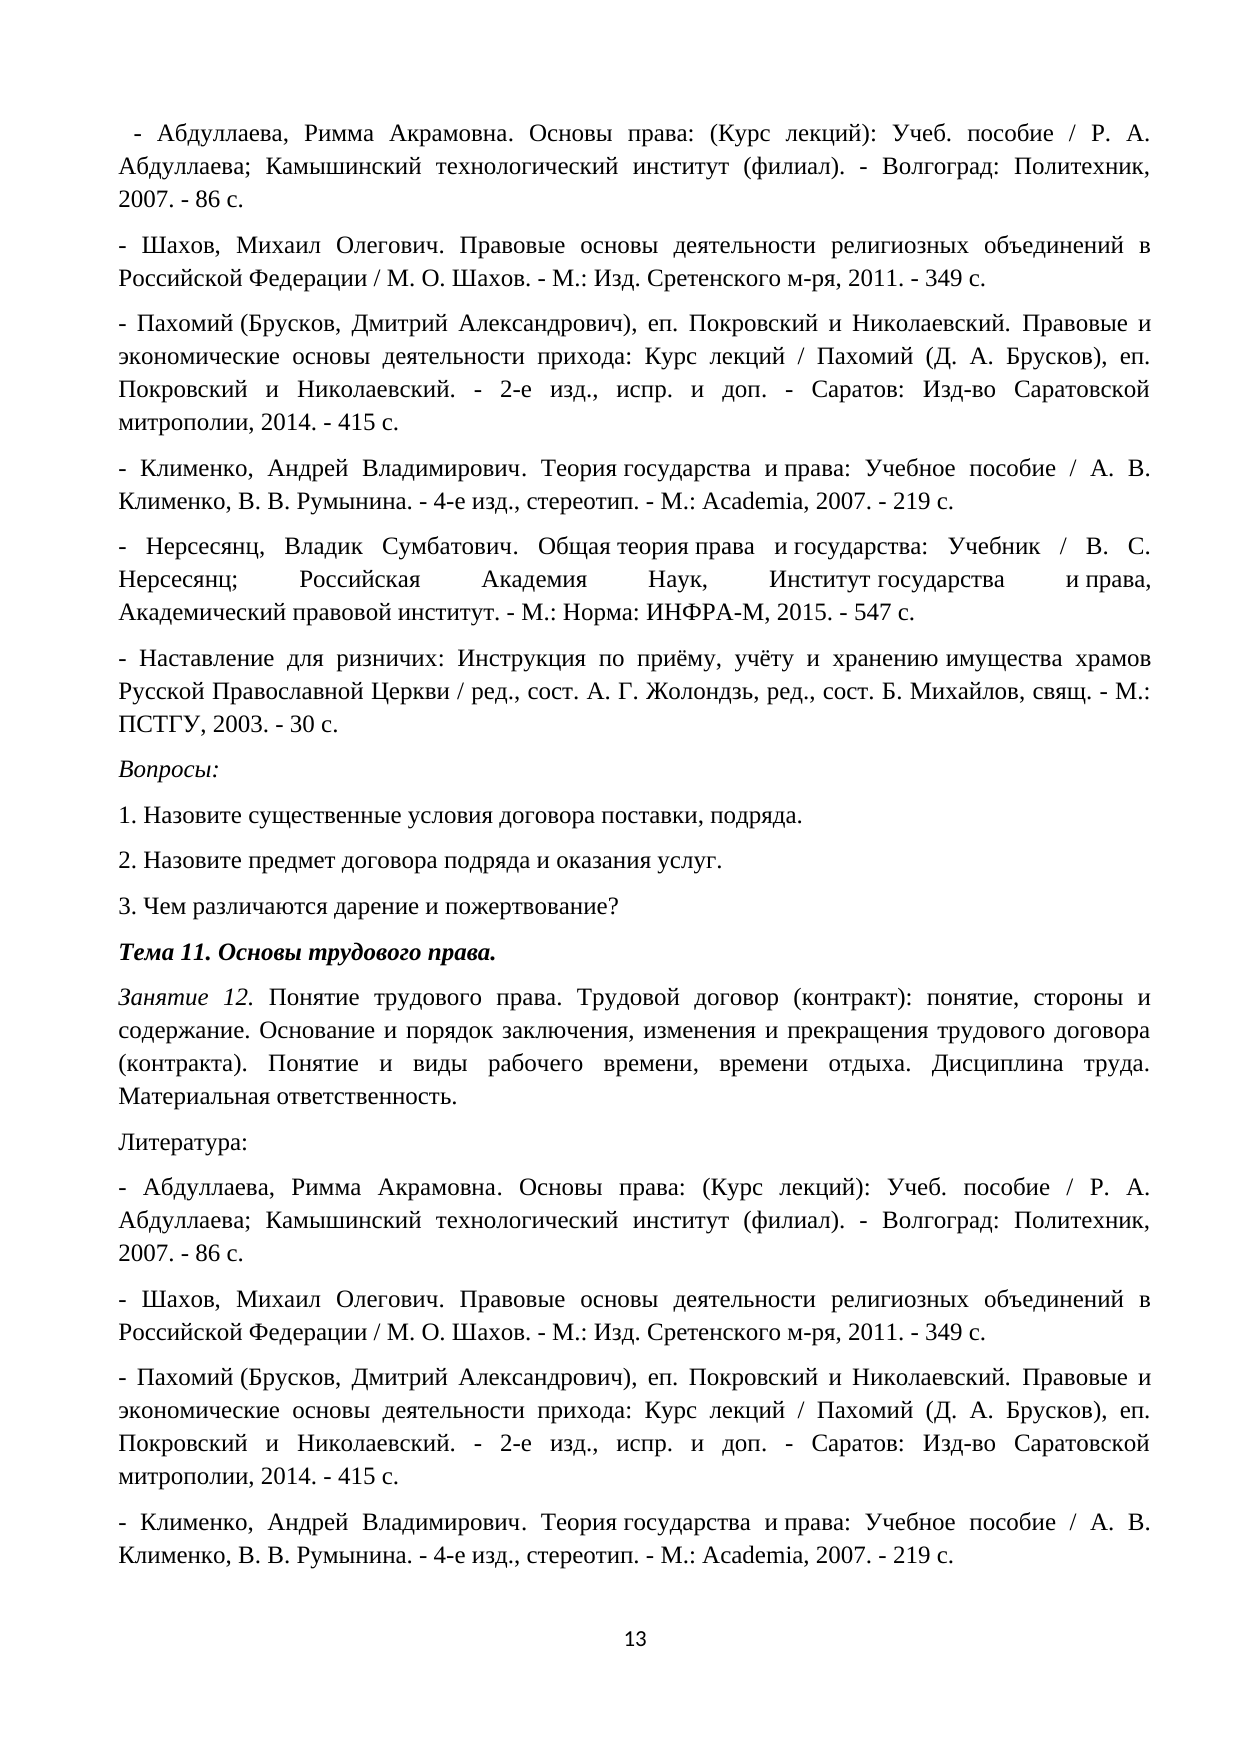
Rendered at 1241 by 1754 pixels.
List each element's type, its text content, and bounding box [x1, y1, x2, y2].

text - Шахов, Михаил Олегович. Правовые основы деятельности религиозных объединений в Российской Федерации / М. О. Шахов. - М.: Изд. Сретенского м-ря, 2011. - 349 с. [118, 230, 1152, 291]
text Тема 11. Основы трудового права. [118, 937, 1152, 965]
text 1. Назовите существенные условия договора поставки, подряда. [118, 800, 1152, 829]
text Занятие 12. Понятие трудового права. Трудовой договор (контракт): понятие, стороны и содержание. Основание и порядок заключения, изменения и прекращения трудового договора (контракта). Понятие и виды рабочего времени, времени отдыха. Дисциплина труда. Материальная ответственность. [118, 982, 1152, 1110]
text 3. Чем различаются дарение и пожертвование? [118, 891, 1152, 920]
text - Клименко, Андрей Владимирович. Теория государства и права: Учебное пособие / А. В. Клименко, В. В. Румынина. - 4-е изд., стереотип. - М.: Academia, 2007. - 219 с. [118, 453, 1152, 514]
text - Шахов, Михаил Олегович. Правовые основы деятельности религиозных объединений в Российской Федерации / М. О. Шахов. - М.: Изд. Сретенского м-ря, 2011. - 349 с. [118, 1284, 1152, 1346]
text - Клименко, Андрей Владимирович. Теория государства и права: Учебное пособие / А. В. Клименко, В. В. Румынина. - 4-е изд., стереотип. - М.: Academia, 2007. - 219 с. [118, 1507, 1152, 1569]
text - Абдуллаева, Римма Акрамовна. Основы права: (Курс лекций): Учеб. пособие / Р. А. Абдуллаева; Камышинский технологический институт (филиал). - Волгоград: Политехник, 2007. - 86 с. [118, 1172, 1152, 1267]
text 2. Назовите предмет договора подряда и оказания услуг. [118, 846, 1152, 874]
text - Нерсесянц, Владик Сумбатович. Общая теория права и государства: Учебник / В. С. Нерсесянц; Российская Академия Наук, Институт государства и права, Академический правовой институт. - М.: Норма: ИНФРА-М, 2015. - 547 с. [118, 531, 1152, 626]
text - Наставление для ризничих: Инструкция по приёму, учёту и хранению имущества храмов Русской Православной Церкви / ред., сост. А. Г. Жолондзь, ред., сост. Б. Михайлов, свящ. - М.: ПСТГУ, 2003. - 30 с. [118, 643, 1152, 738]
text - Пахомий (Брусков, Дмитрий Александрович), еп. Покровский и Николаевский. Правовые и экономические основы деятельности прихода: Курс лекций / Пахомий (Д. А. Брусков), еп. Покровский и Николаевский. - 2-е изд., испр. и доп. - Саратов: Изд-во Саратовской митрополии, 2014. - 415 с. [118, 1362, 1152, 1490]
text - Абдуллаева, Римма Акрамовна. Основы права: (Курс лекций): Учеб. пособие / Р. А. Абдуллаева; Камышинский технологический институт (филиал). - Волгоград: Политехник, 2007. - 86 с. [118, 118, 1152, 213]
text Литература: [118, 1127, 1152, 1155]
text - Пахомий (Брусков, Дмитрий Александрович), еп. Покровский и Николаевский. Правовые и экономические основы деятельности прихода: Курс лекций / Пахомий (Д. А. Брусков), еп. Покровский и Николаевский. - 2-е изд., испр. и доп. - Саратов: Изд-во Саратовской митрополии, 2014. - 415 с. [118, 308, 1152, 436]
text Вопросы: [118, 754, 1152, 783]
